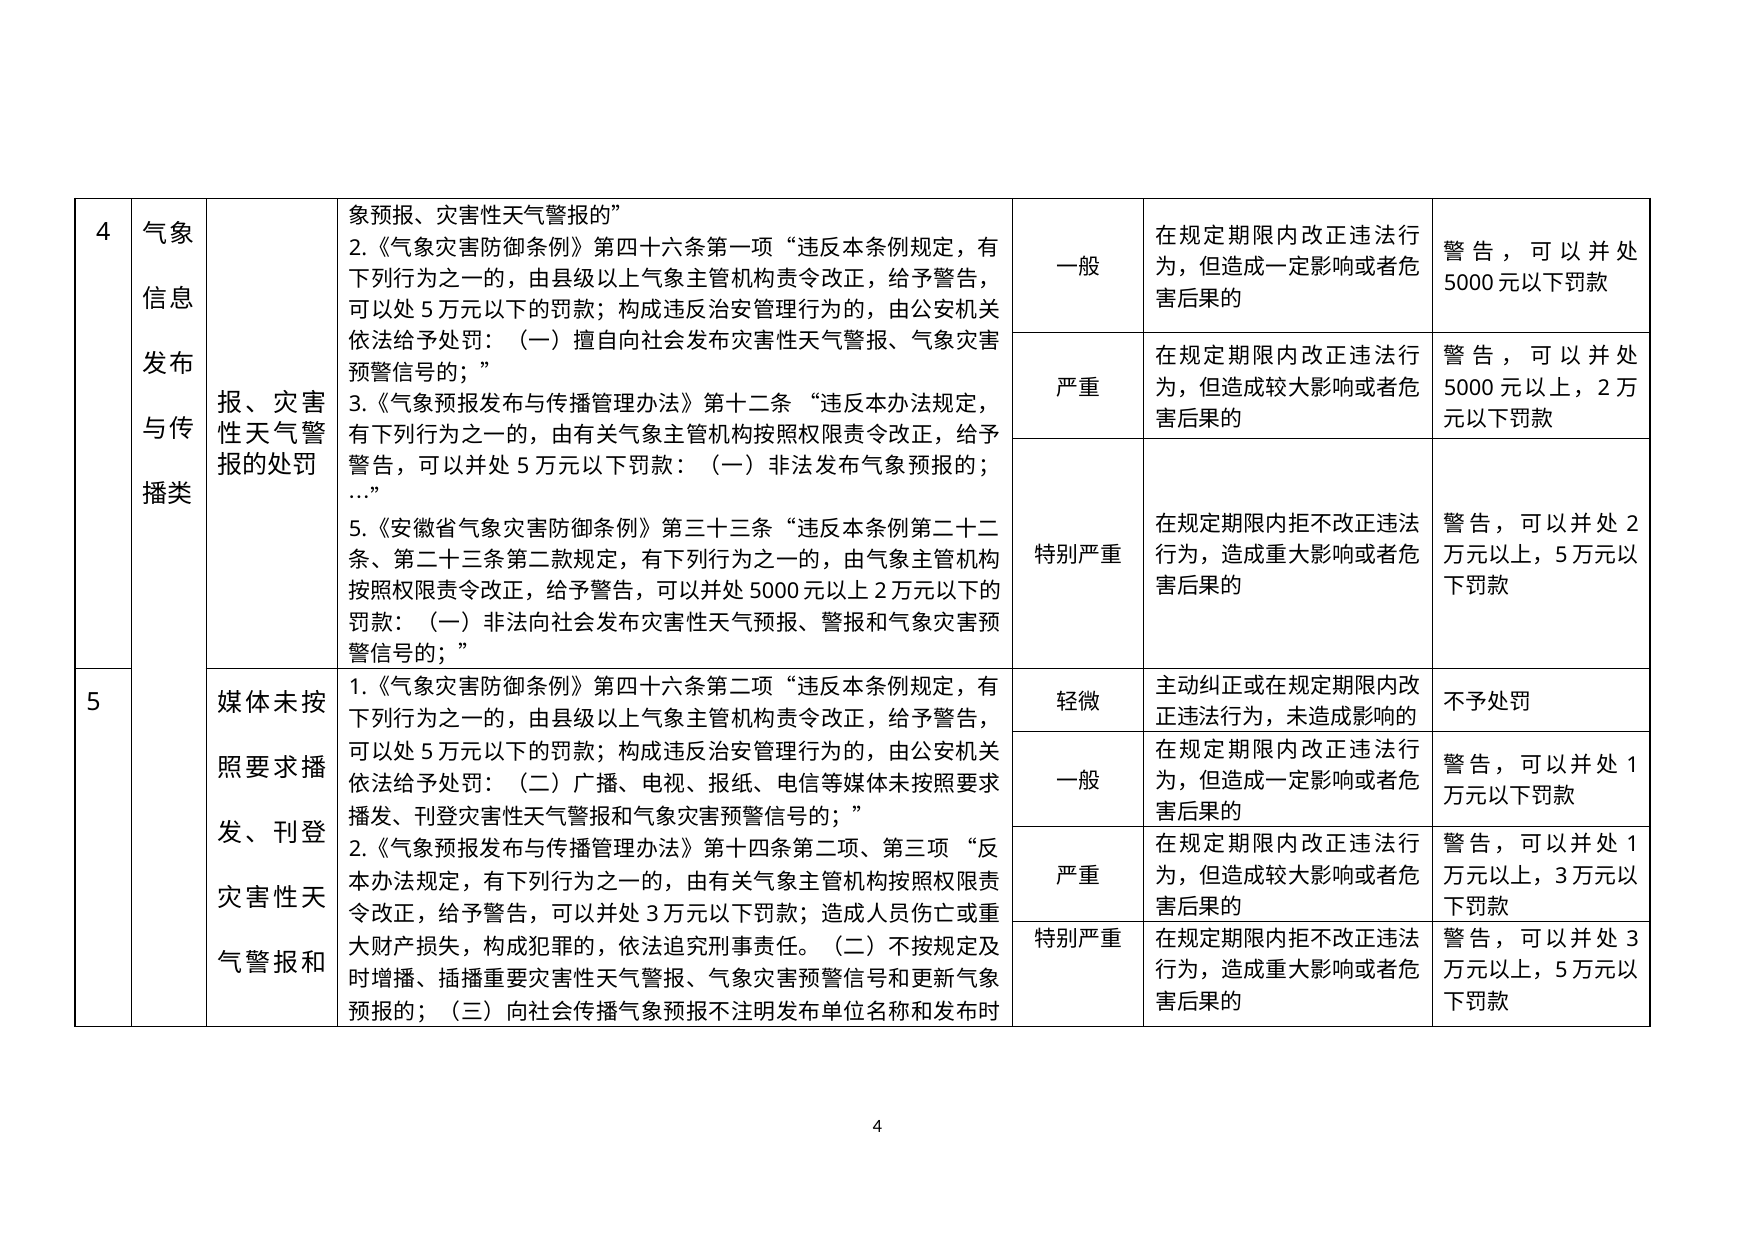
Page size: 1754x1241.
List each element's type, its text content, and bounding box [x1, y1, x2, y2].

table_cell 警告，可以并处5000元以下罚款 [1433, 199, 1649, 332]
table_cell 特别严重 [1013, 922, 1143, 1026]
table_cell 警告，可以并处1万元以上，3万元以下罚款 [1433, 827, 1649, 921]
table_cell 在规定期限内拒不改正违法行为，造成重大影响或者危害后果的 [1144, 439, 1432, 667]
table_cell 5 [76, 669, 131, 1026]
table_cell 在规定期限内改正违法行为，但造成较大影响或者危害后果的 [1144, 333, 1432, 438]
table_cell 特别严重 [1013, 439, 1143, 667]
table_cell 4 [76, 199, 131, 667]
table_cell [1144, 922, 1432, 1026]
table_cell 警告，可以并处2万元以上，5万元以下罚款 [1433, 439, 1649, 667]
table_cell 警告，可以并处5000元以上，2万元以下罚款 [1433, 333, 1649, 438]
table_cell 警告，可以并处1万元以下罚款 [1433, 732, 1649, 826]
table_cell 主动纠正或在规定期限内改正违法行为，未造成影响的 [1144, 669, 1432, 731]
table_cell 严重 [1013, 827, 1143, 921]
table_cell 媒体未按照要求播发、刊登灾害性天气警报和气象灾害预警信号的的处罚 [207, 669, 337, 1026]
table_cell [207, 199, 337, 667]
table_cell 在规定期限内改正违法行为，但造成一定影响或者危害后果的 [1144, 199, 1432, 332]
table_cell 一般 [1013, 199, 1143, 332]
table_cell 1.《气象灾害防御条例》第四十六条第二项“违反本条例规定，有下列行为之一的，由县级以上气象主管机构责令改正，给予警告，可以处5万元以下的罚款；构成违反治安管理行为的，由公安机关依法给予处罚：（二）广播、电视、报纸、电信等媒体未按照要求播发、刊登灾害性天气警报和气象灾害预警信号的；” 2.《气象预报发布与传播管理办法》第十四条第二项、第三项 “反本办法规定，有下列行为之一的，由有关气象主管机构按照权限责令改正，给予警告，可以并处3万元以下罚款；造成人员伤亡或重大财产损失，构成犯罪的，依法追究刑事责任。（二）不按规定及时增播、插播重要灾害性天气警报、气象灾害预警信号和更新气象预报的；（三）向社会传播气象预报不注明发布单位名称和发布时间的；” [338, 669, 1012, 1026]
table_cell 严重 [1013, 333, 1143, 438]
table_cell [1433, 922, 1649, 1026]
table_cell 轻微 [1013, 669, 1143, 731]
table_cell 一般 [1013, 732, 1143, 826]
table_cell 在规定期限内改正违法行为，但造成较大影响或者危害后果的 [1144, 827, 1432, 921]
table_cell 不予处罚 [1433, 669, 1649, 731]
table_cell 气象信息发布与传播类 [132, 199, 206, 1026]
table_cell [338, 199, 1012, 667]
table_cell 在规定期限内改正违法行为，但造成一定影响或者危害后果的 [1144, 732, 1432, 826]
